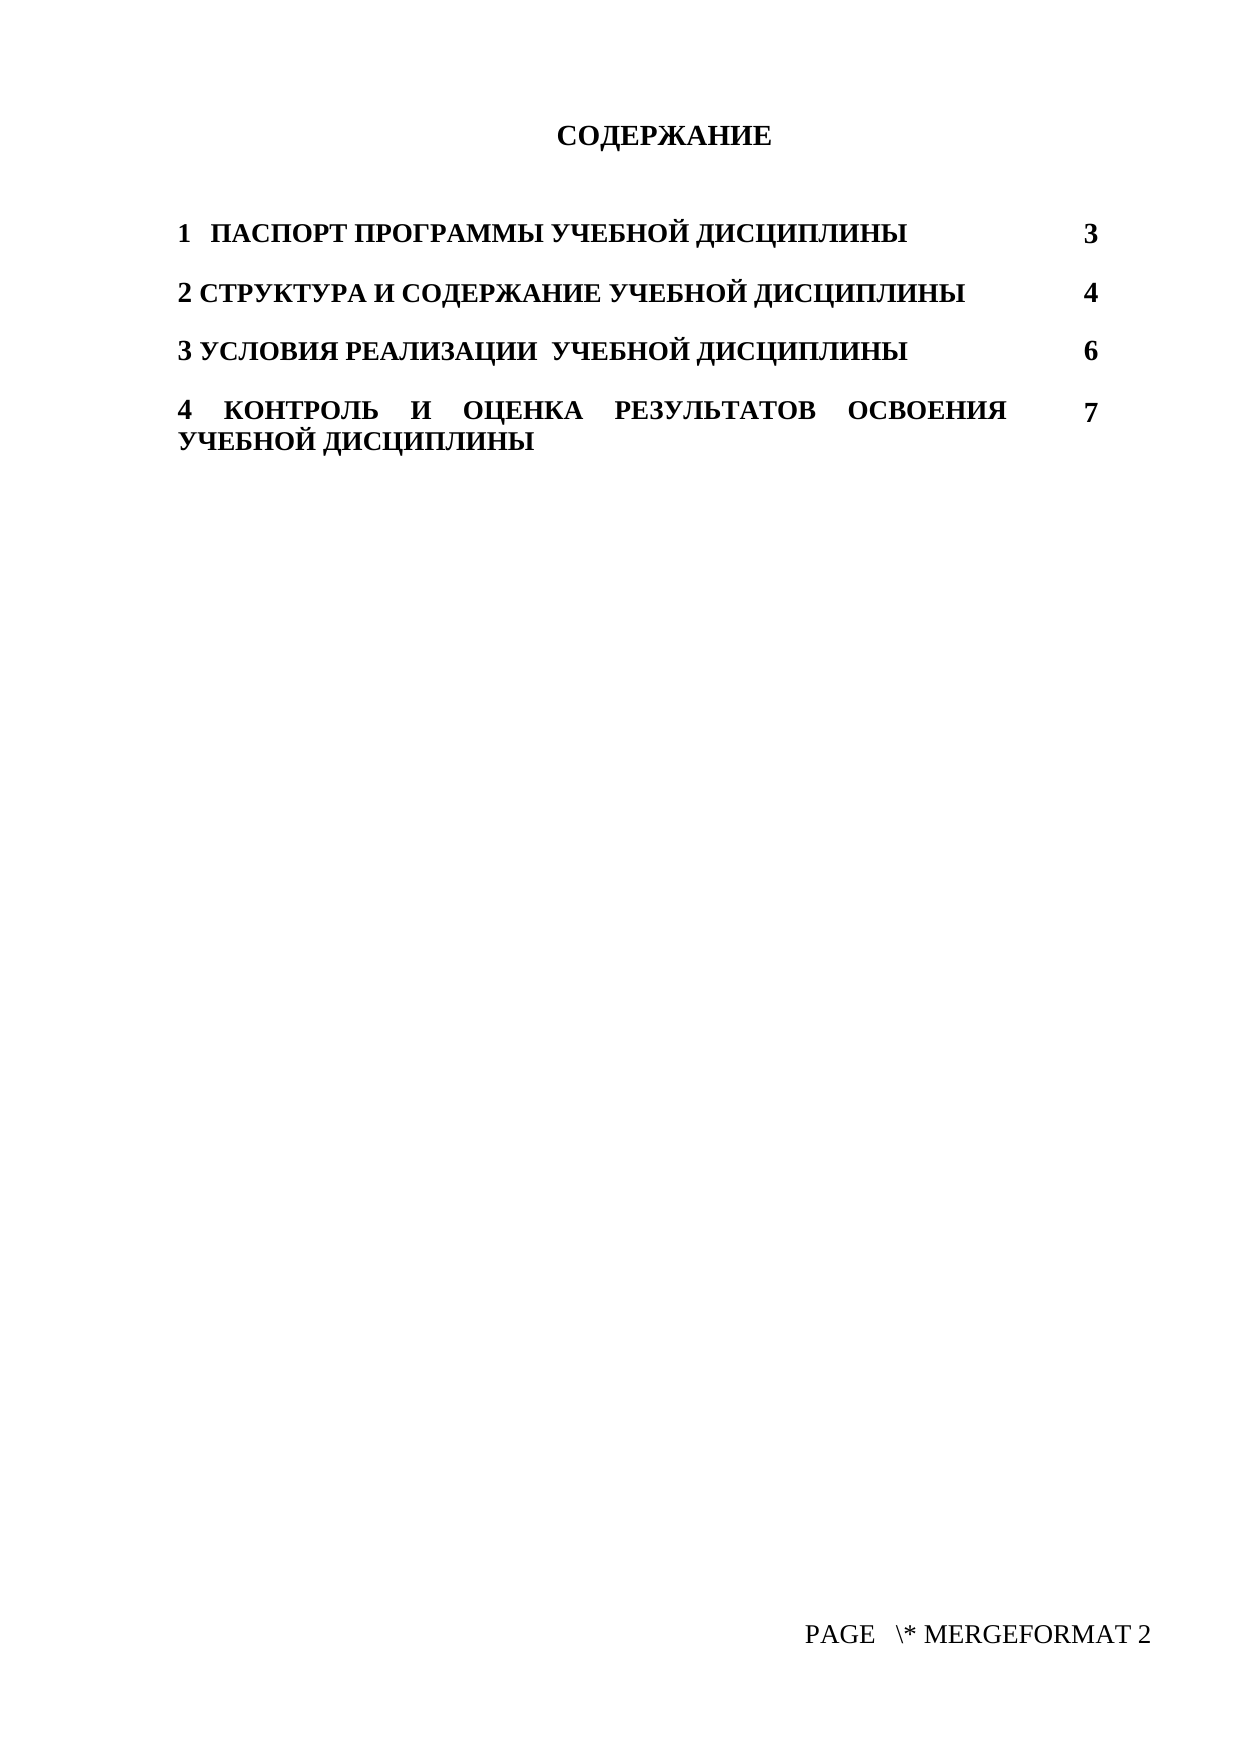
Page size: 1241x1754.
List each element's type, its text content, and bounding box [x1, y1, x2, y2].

subtitle СОДЕРЖАНИЕ [177, 118, 1152, 152]
table_cell 4 Контроль и оценка результатов Освоения учебной дисциплины [166, 367, 1019, 457]
table_cell 3 условия реализации учебной дисциплины [166, 334, 1019, 367]
table_cell 4 [1019, 250, 1163, 333]
table_header ПАСПОРТ ПРОГРАММЫ УЧЕБНОЙ ДИСЦИПЛИНЫ [166, 216, 1019, 250]
table_cell 2 СТРУКТУРА и содержание УЧЕБНОЙ ДИСЦИПЛИНЫ [166, 250, 1019, 333]
table_header 3 [1019, 216, 1163, 250]
table_cell 7 [1019, 367, 1163, 457]
table_cell 6 [1019, 334, 1163, 367]
